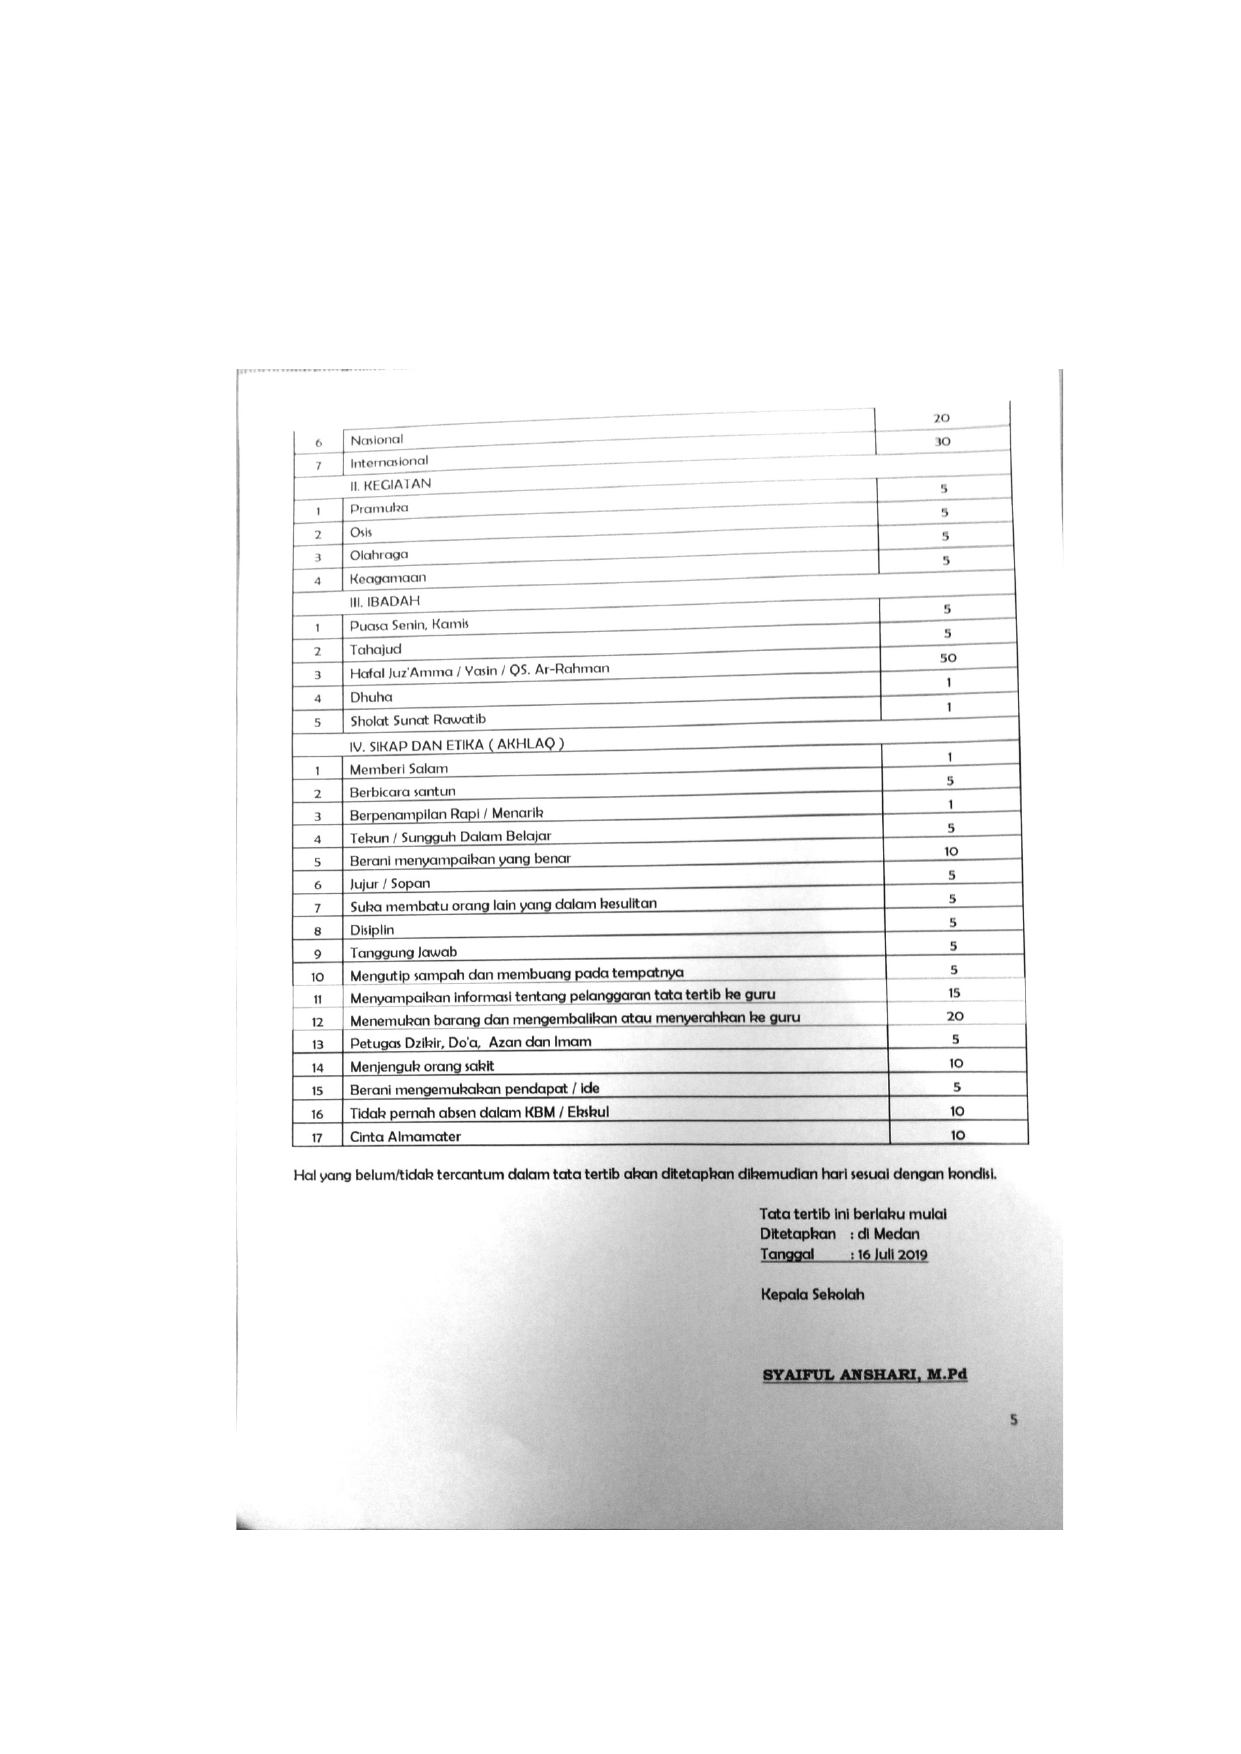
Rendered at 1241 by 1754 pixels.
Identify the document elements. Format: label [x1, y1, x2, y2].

picture [236, 369, 1064, 1530]
